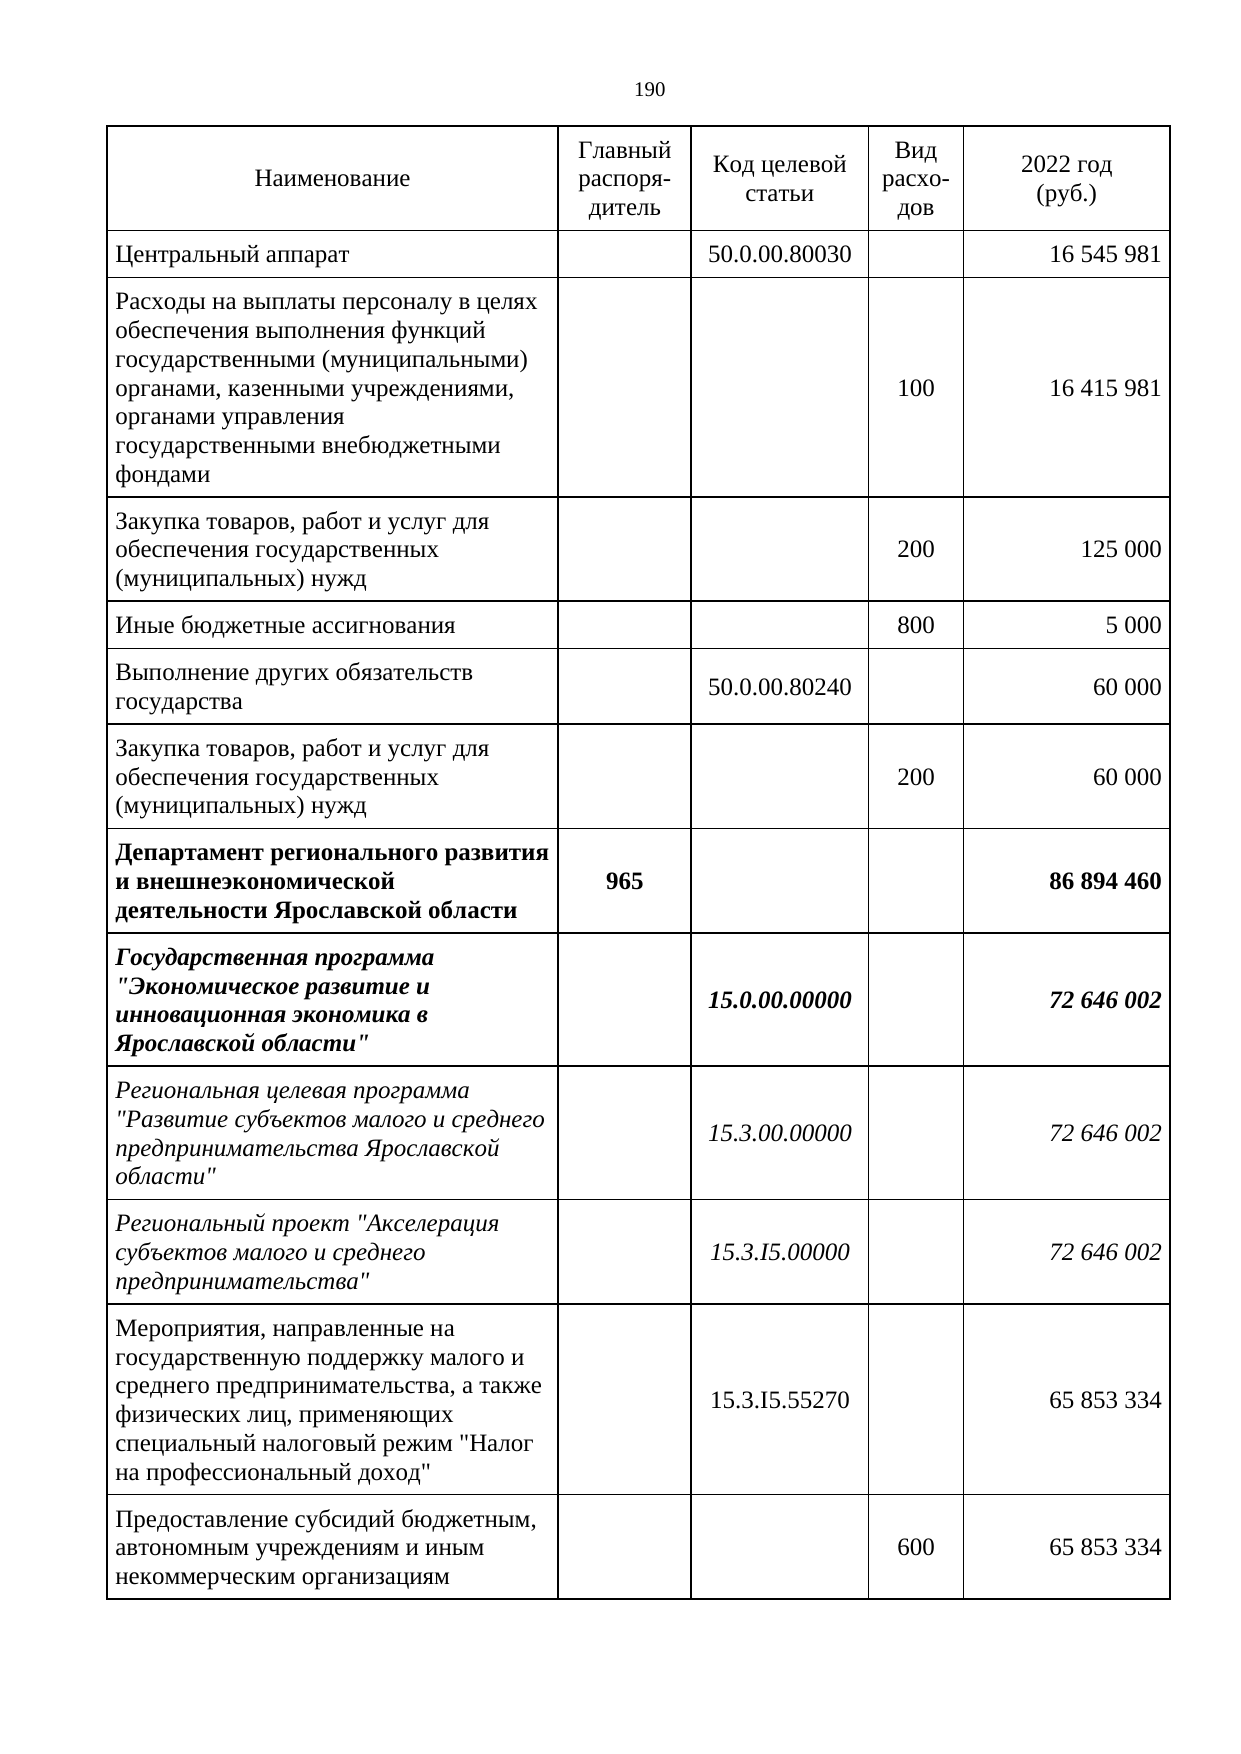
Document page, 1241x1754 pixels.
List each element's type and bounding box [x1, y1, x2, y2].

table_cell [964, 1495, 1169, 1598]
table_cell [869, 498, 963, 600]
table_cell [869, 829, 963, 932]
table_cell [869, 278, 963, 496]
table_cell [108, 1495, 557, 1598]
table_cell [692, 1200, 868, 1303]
table_header [559, 127, 690, 229]
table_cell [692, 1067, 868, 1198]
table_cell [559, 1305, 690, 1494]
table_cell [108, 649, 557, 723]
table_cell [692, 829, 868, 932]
table_header [692, 127, 868, 229]
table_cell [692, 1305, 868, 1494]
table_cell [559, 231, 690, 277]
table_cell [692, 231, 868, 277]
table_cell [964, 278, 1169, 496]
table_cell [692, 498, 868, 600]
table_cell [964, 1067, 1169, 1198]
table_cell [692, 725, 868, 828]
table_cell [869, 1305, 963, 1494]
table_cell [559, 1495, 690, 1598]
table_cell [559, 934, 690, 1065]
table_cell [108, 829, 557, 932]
table_header [108, 127, 557, 229]
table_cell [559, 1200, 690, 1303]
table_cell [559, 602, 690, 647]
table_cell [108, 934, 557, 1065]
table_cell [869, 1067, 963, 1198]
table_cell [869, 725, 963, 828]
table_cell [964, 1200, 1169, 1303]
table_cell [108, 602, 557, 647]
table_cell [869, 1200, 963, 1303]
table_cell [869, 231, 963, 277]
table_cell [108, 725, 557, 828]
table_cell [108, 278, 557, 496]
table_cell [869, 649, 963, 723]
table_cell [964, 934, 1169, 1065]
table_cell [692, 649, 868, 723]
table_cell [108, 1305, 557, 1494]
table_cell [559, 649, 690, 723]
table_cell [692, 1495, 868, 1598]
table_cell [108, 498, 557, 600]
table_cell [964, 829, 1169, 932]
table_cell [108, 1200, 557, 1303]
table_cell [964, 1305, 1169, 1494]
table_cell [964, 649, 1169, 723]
table_header [964, 127, 1169, 229]
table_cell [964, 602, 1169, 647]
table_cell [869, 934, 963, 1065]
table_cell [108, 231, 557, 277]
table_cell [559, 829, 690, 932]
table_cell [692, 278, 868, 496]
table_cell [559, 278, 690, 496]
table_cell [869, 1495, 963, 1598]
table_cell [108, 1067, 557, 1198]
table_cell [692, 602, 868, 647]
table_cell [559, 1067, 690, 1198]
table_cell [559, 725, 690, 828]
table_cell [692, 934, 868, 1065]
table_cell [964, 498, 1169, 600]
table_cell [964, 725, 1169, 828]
table_header [869, 127, 963, 229]
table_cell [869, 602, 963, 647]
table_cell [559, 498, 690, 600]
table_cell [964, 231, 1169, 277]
